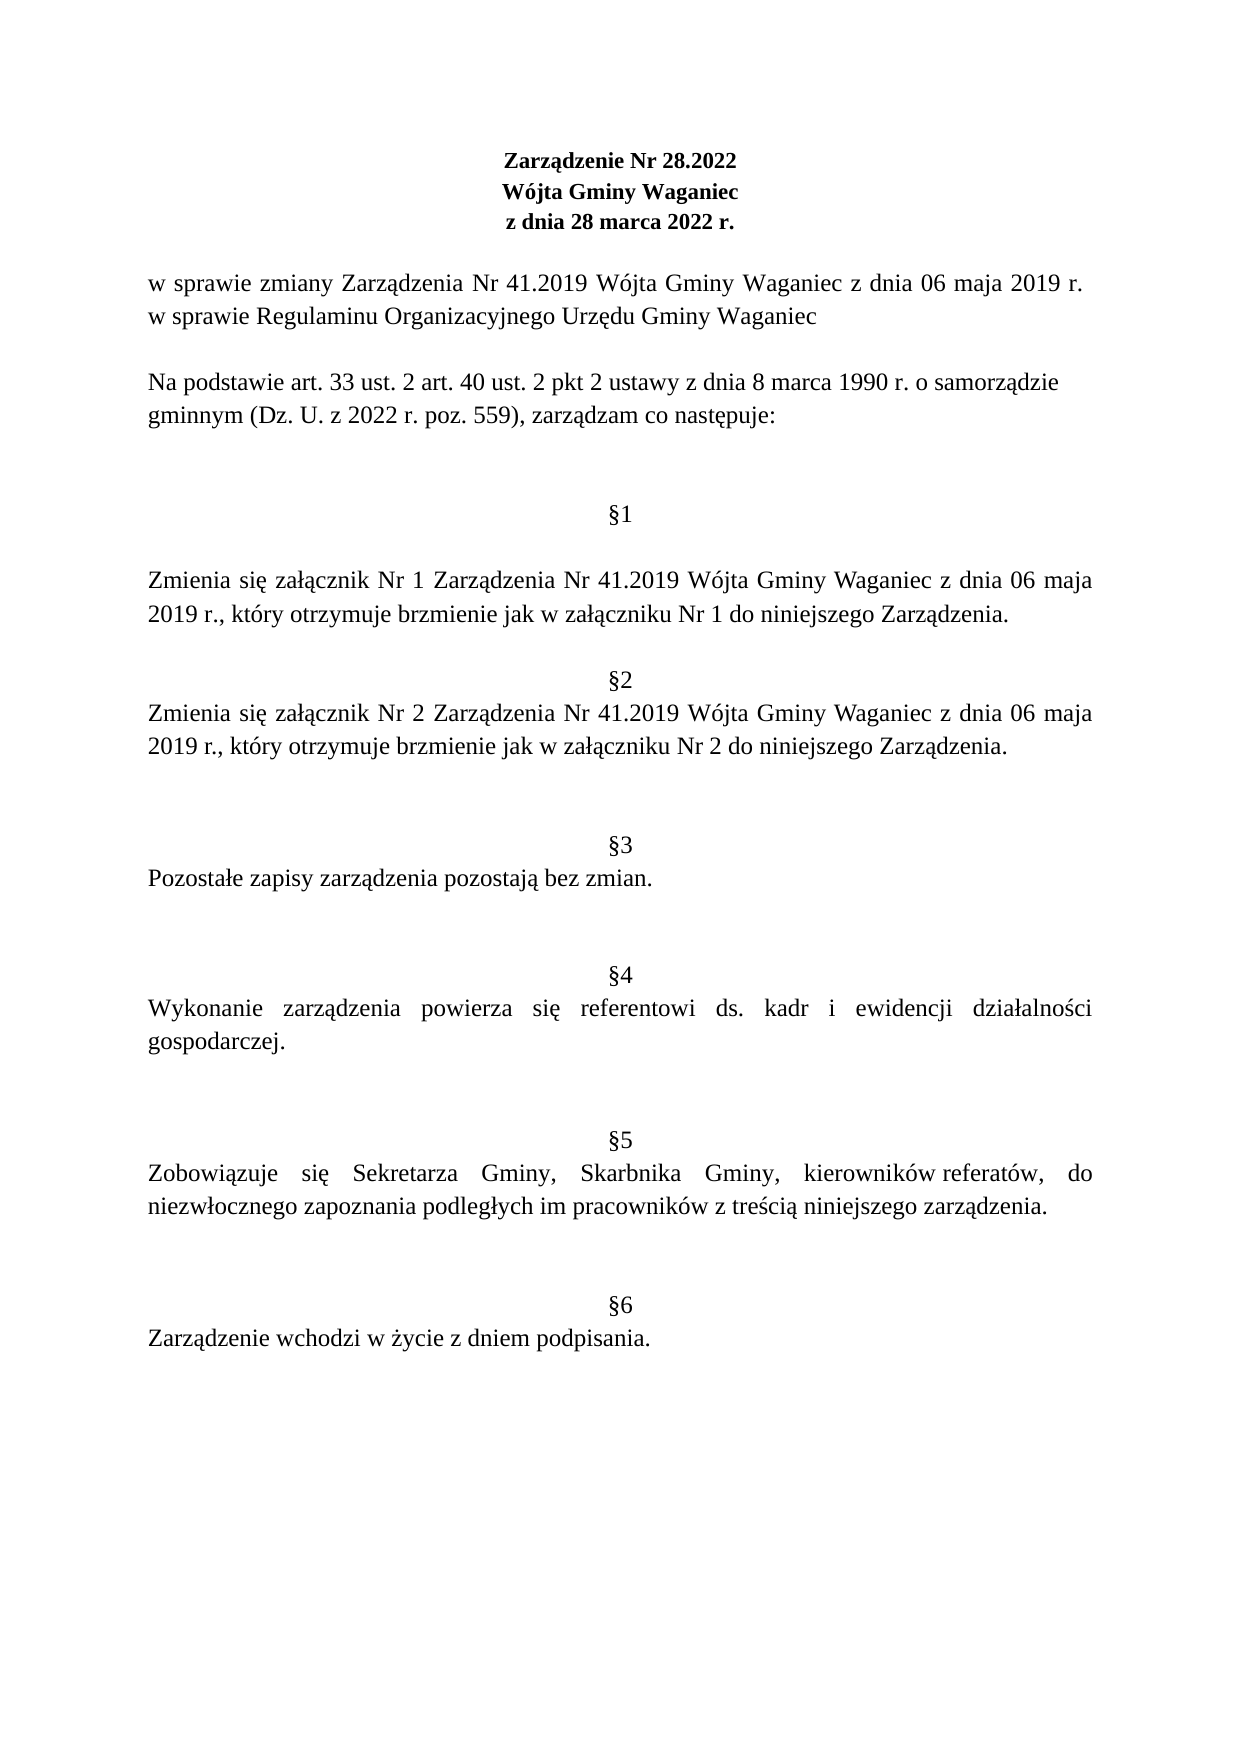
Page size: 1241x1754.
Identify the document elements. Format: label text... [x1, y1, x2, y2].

text §5 [148, 1125, 1093, 1154]
text w sprawie zmiany Zarządzenia Nr 41.2019 Wójta Gminy Waganiec z dnia 06 maja 2019 r. w sprawie Regulaminu Organizacyjnego Urzędu Gminy Waganiec [148, 268, 1093, 330]
text Zmienia się załącznik Nr 1 Zarządzenia Nr 41.2019 Wójta Gminy Waganiec z dnia 06 maja 2019 r., który otrzymuje brzmienie jak w załączniku Nr 1 do niniejszego Zarządzenia. [148, 566, 1093, 627]
text §2 [148, 665, 1093, 693]
text Zarządzenie wchodzi w życie z dniem podpisania. [148, 1323, 1093, 1352]
text Zmienia się załącznik Nr 2 Zarządzenia Nr 41.2019 Wójta Gminy Waganiec z dnia 06 maja 2019 r., który otrzymuje brzmienie jak w załączniku Nr 2 do niniejszego Zarządzenia. [148, 698, 1093, 759]
text Na podstawie art. 33 ust. 2 art. 40 ust. 2 pkt 2 ustawy z dnia 8 marca 1990 r. o samorządzie gminnym (Dz. U. z 2022 r. poz. 559), zarządzam co następuje: [148, 367, 1093, 429]
text Wykonanie zarządzenia powierza się referentowi ds. kadr i ewidencji działalności gospodarczej. [148, 1022, 1093, 1054]
text §6 [148, 1290, 1093, 1319]
text z dnia 28 marca 2022 r. [148, 208, 1093, 234]
text Zarządzenie Nr 28.2022 [148, 148, 1093, 174]
text §3 [148, 830, 1093, 858]
text Zobowiązuje się Sekretarza Gminy, Skarbnika Gminy, kierowników referatów, do niezwłocznego zapoznania podległych im pracowników z treścią niniejszego zarządzenia. [148, 1187, 1093, 1220]
text Wójta Gminy Waganiec [148, 178, 1093, 204]
text §1 [148, 499, 1093, 528]
text §4 [148, 960, 1093, 988]
text Pozostałe zapisy zarządzenia pozostają bez zmian. [148, 863, 1093, 892]
